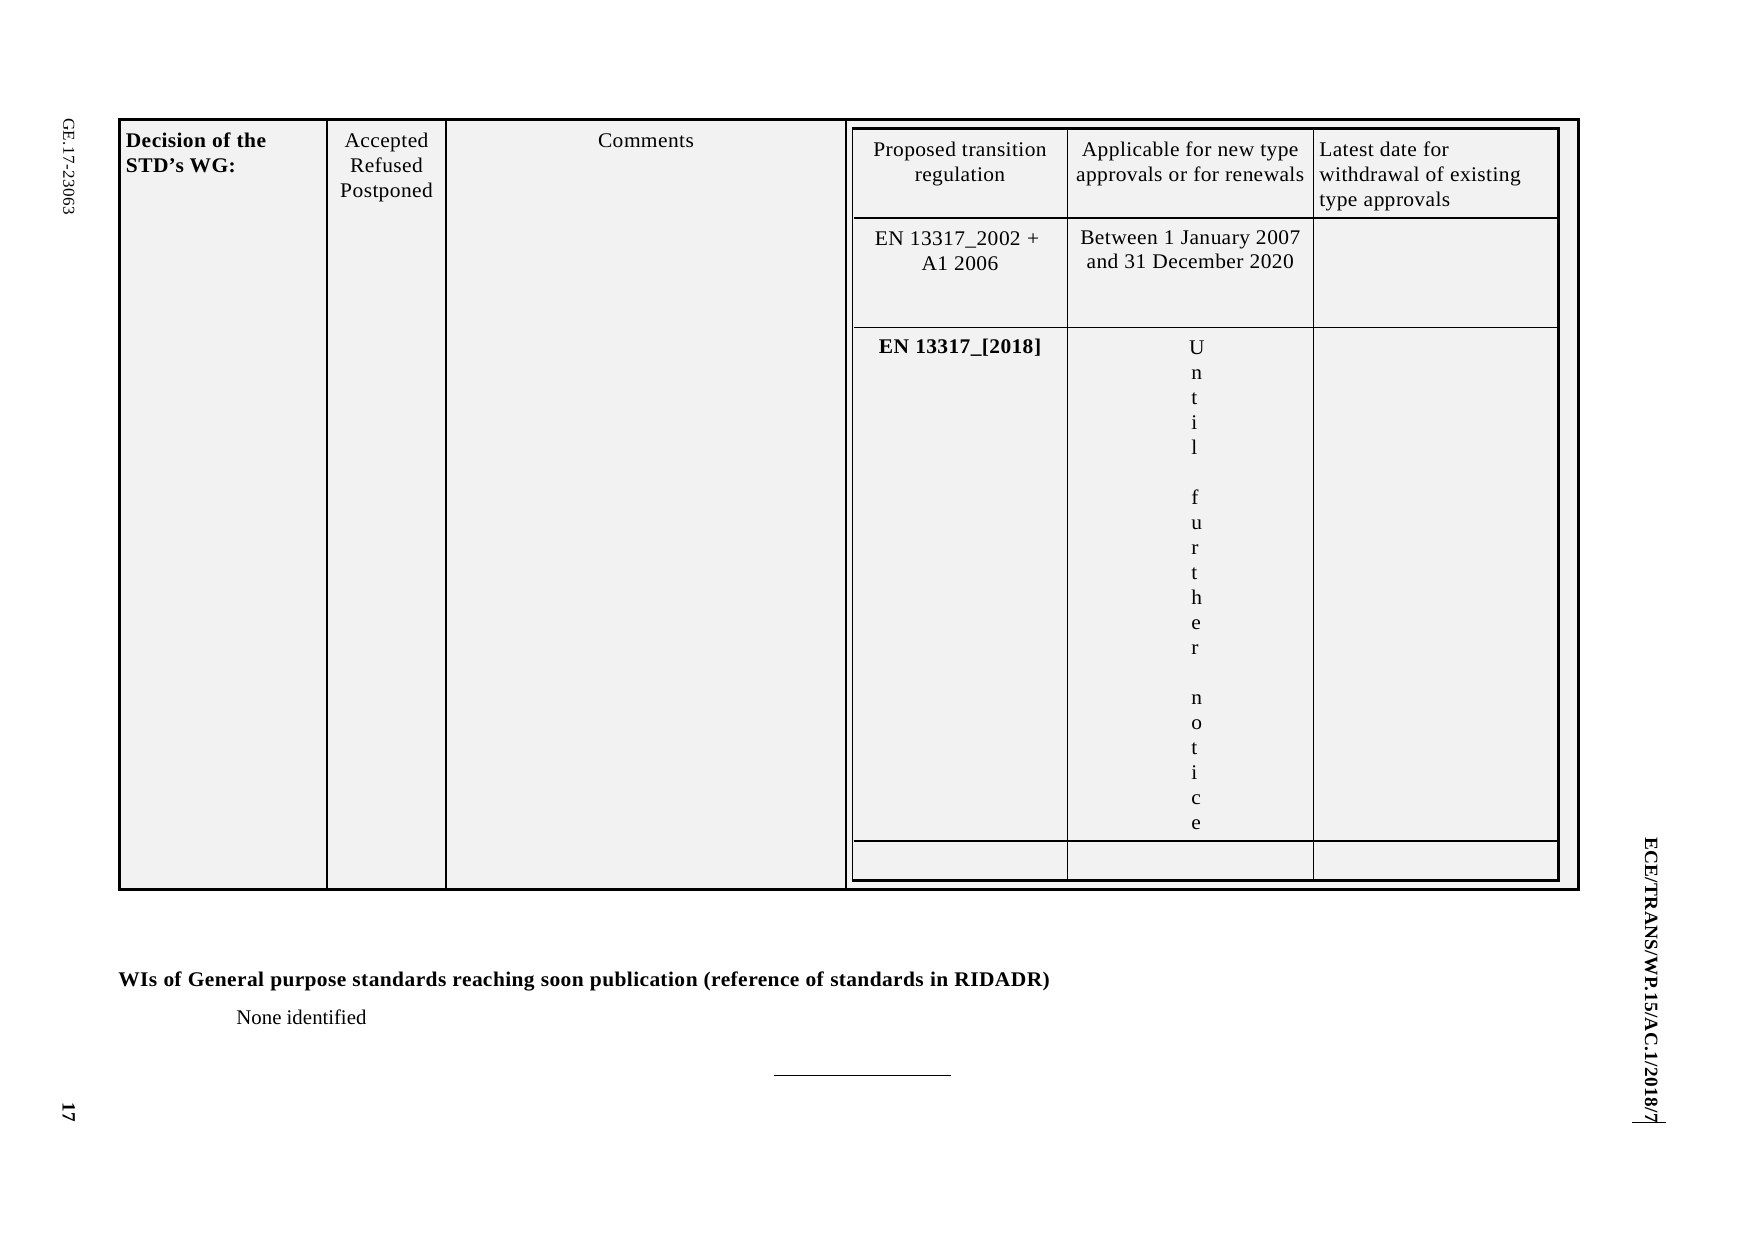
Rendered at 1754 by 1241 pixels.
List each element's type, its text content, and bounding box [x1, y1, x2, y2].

text WIs of General purpose standards reaching soon publication (reference of standards in RIDADR) [118, 967, 1488, 992]
table_cell Accepted Refused Postponed [328, 121, 445, 888]
table_cell Decision of the STD’s WG: [121, 121, 326, 888]
text None identified [236, 1004, 1488, 1029]
table_cell Comments [447, 121, 845, 888]
table_cell [847, 121, 1577, 888]
